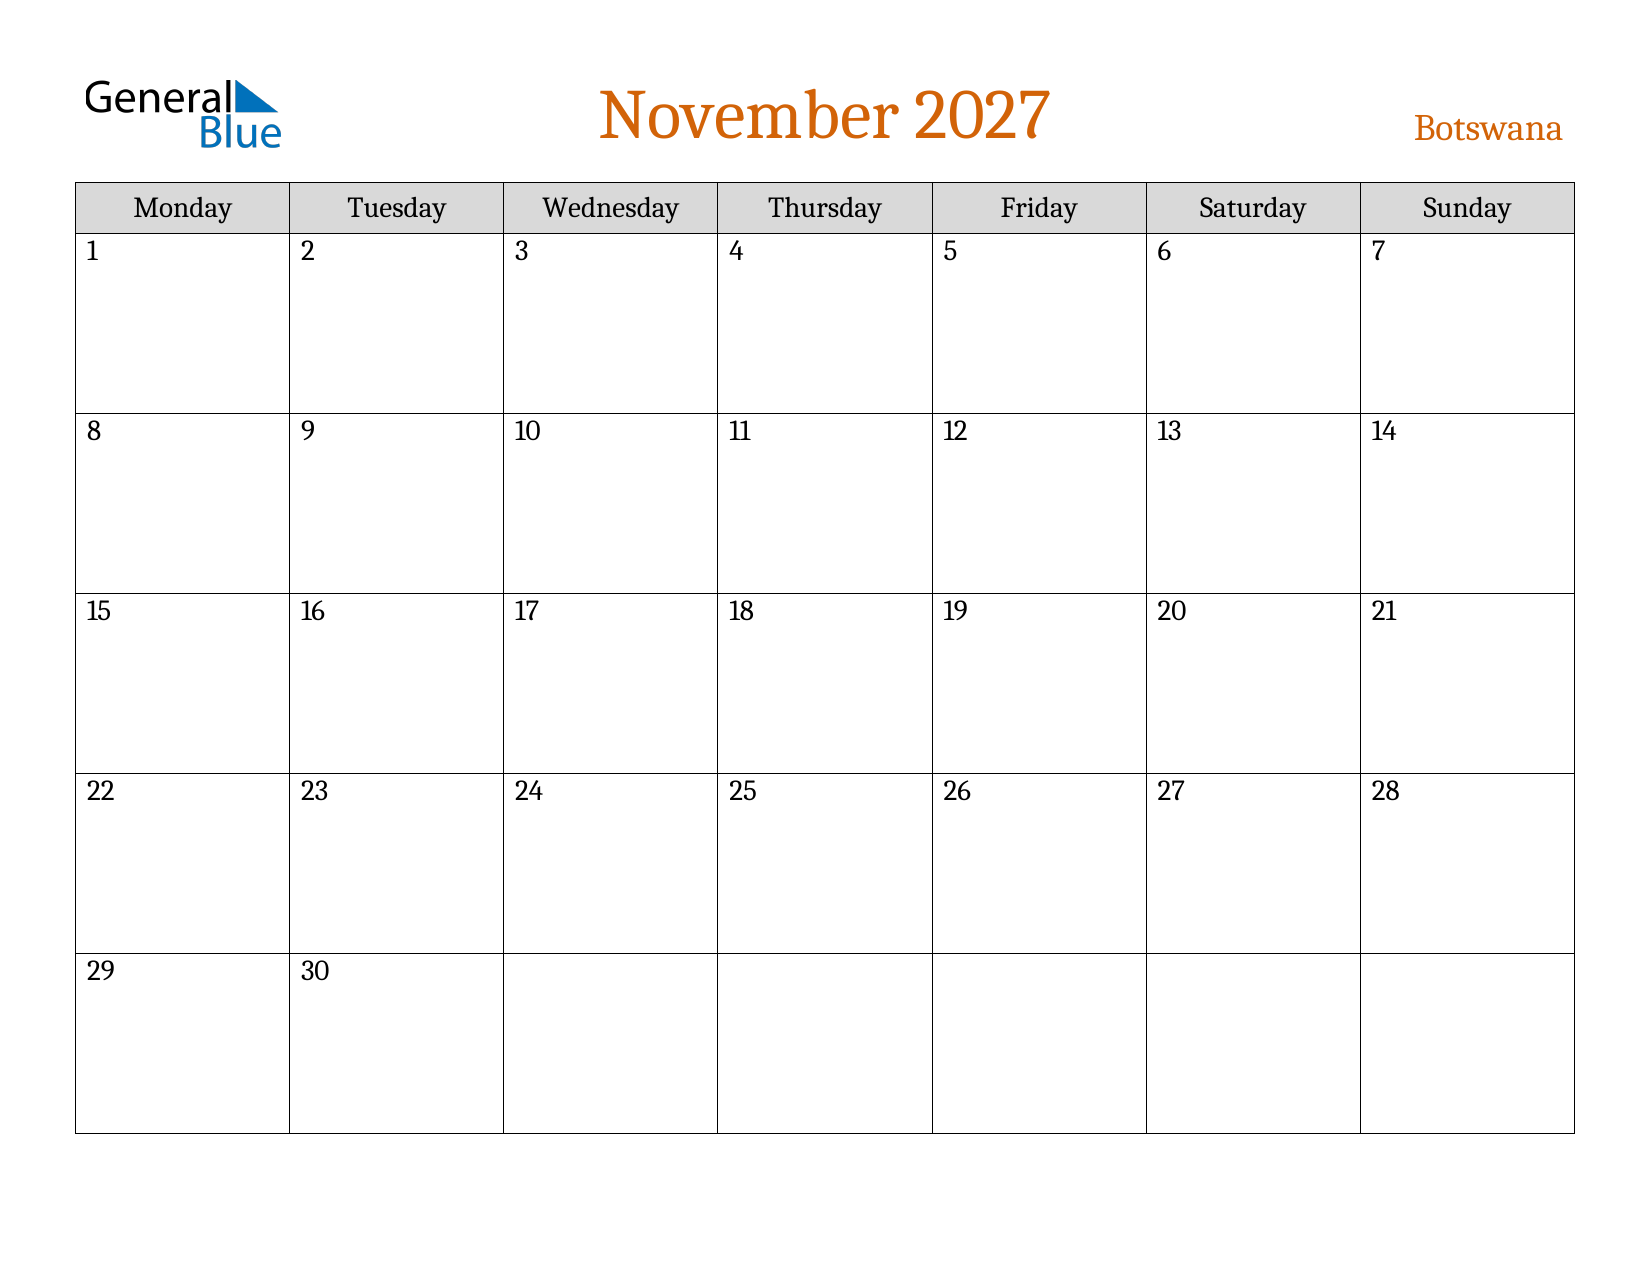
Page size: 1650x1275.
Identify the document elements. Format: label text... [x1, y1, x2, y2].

table_cell Thursday [718, 183, 932, 233]
table_cell [933, 450, 1146, 593]
table_cell [1361, 450, 1574, 593]
table_cell [718, 990, 932, 1133]
table_cell [718, 810, 932, 953]
table_cell 6 [1147, 234, 1360, 270]
table_cell [290, 270, 503, 413]
table_cell [1361, 954, 1574, 990]
table_cell 23 [290, 774, 503, 810]
table_header [76, 75, 503, 182]
table_cell 5 [933, 234, 1146, 270]
table_cell [504, 270, 717, 413]
table_cell 19 [933, 594, 1146, 630]
table_cell [504, 990, 717, 1133]
table_cell 11 [718, 414, 932, 450]
table_cell [1361, 990, 1574, 1133]
table_cell [1147, 954, 1360, 990]
table_cell [1147, 450, 1360, 593]
table_cell 16 [290, 594, 503, 630]
table_cell 1 [76, 234, 289, 270]
table_cell [504, 630, 717, 773]
table_cell 12 [933, 414, 1146, 450]
table_cell 17 [504, 594, 717, 630]
table_cell [718, 450, 932, 593]
table_cell [290, 630, 503, 773]
table_cell [933, 954, 1146, 990]
table_cell 2 [290, 234, 503, 270]
table_cell [933, 630, 1146, 773]
table_cell [290, 990, 503, 1133]
table_cell [76, 270, 289, 413]
table_cell [76, 990, 289, 1133]
table_cell [290, 450, 503, 593]
table_cell 25 [718, 774, 932, 810]
table_cell 3 [504, 234, 717, 270]
table_cell [933, 810, 1146, 953]
table_cell 20 [1147, 594, 1360, 630]
table_cell Monday [76, 183, 289, 233]
table_cell Sunday [1361, 183, 1574, 233]
table_cell [718, 270, 932, 413]
table_cell 18 [718, 594, 932, 630]
table_cell 26 [933, 774, 1146, 810]
table_cell 8 [76, 414, 289, 450]
table_cell 22 [76, 774, 289, 810]
table_header November 2027 [504, 75, 1146, 182]
table_cell 21 [1361, 594, 1574, 630]
table_cell [504, 450, 717, 593]
table_cell 14 [1361, 414, 1574, 450]
table_cell [1147, 990, 1360, 1133]
table_cell [933, 990, 1146, 1133]
table_cell Friday [933, 183, 1146, 233]
table_cell 30 [290, 954, 503, 990]
table_cell [1147, 270, 1360, 413]
table_cell [1361, 270, 1574, 413]
table_cell Saturday [1147, 183, 1360, 233]
table_cell [1361, 630, 1574, 773]
table_cell Wednesday [504, 183, 717, 233]
table_cell Tuesday [290, 183, 503, 233]
picture [86, 80, 281, 148]
table_cell [1147, 810, 1360, 953]
table_cell [718, 954, 932, 990]
table_cell [1361, 810, 1574, 953]
table_cell [718, 630, 932, 773]
table_cell [290, 810, 503, 953]
table_cell [76, 450, 289, 593]
table_header Botswana [1146, 75, 1574, 182]
table_cell 9 [290, 414, 503, 450]
table_cell 15 [76, 594, 289, 630]
table_cell [1147, 630, 1360, 773]
table_cell [933, 270, 1146, 413]
table_cell 27 [1147, 774, 1360, 810]
table_cell [504, 954, 717, 990]
table_cell 24 [504, 774, 717, 810]
table_cell 10 [504, 414, 717, 450]
table_cell [76, 630, 289, 773]
table_cell [76, 810, 289, 953]
table_cell 29 [76, 954, 289, 990]
table_cell 13 [1147, 414, 1360, 450]
table_cell 28 [1361, 774, 1574, 810]
table_cell 4 [718, 234, 932, 270]
table_cell [504, 810, 717, 953]
table_cell 7 [1361, 234, 1574, 270]
